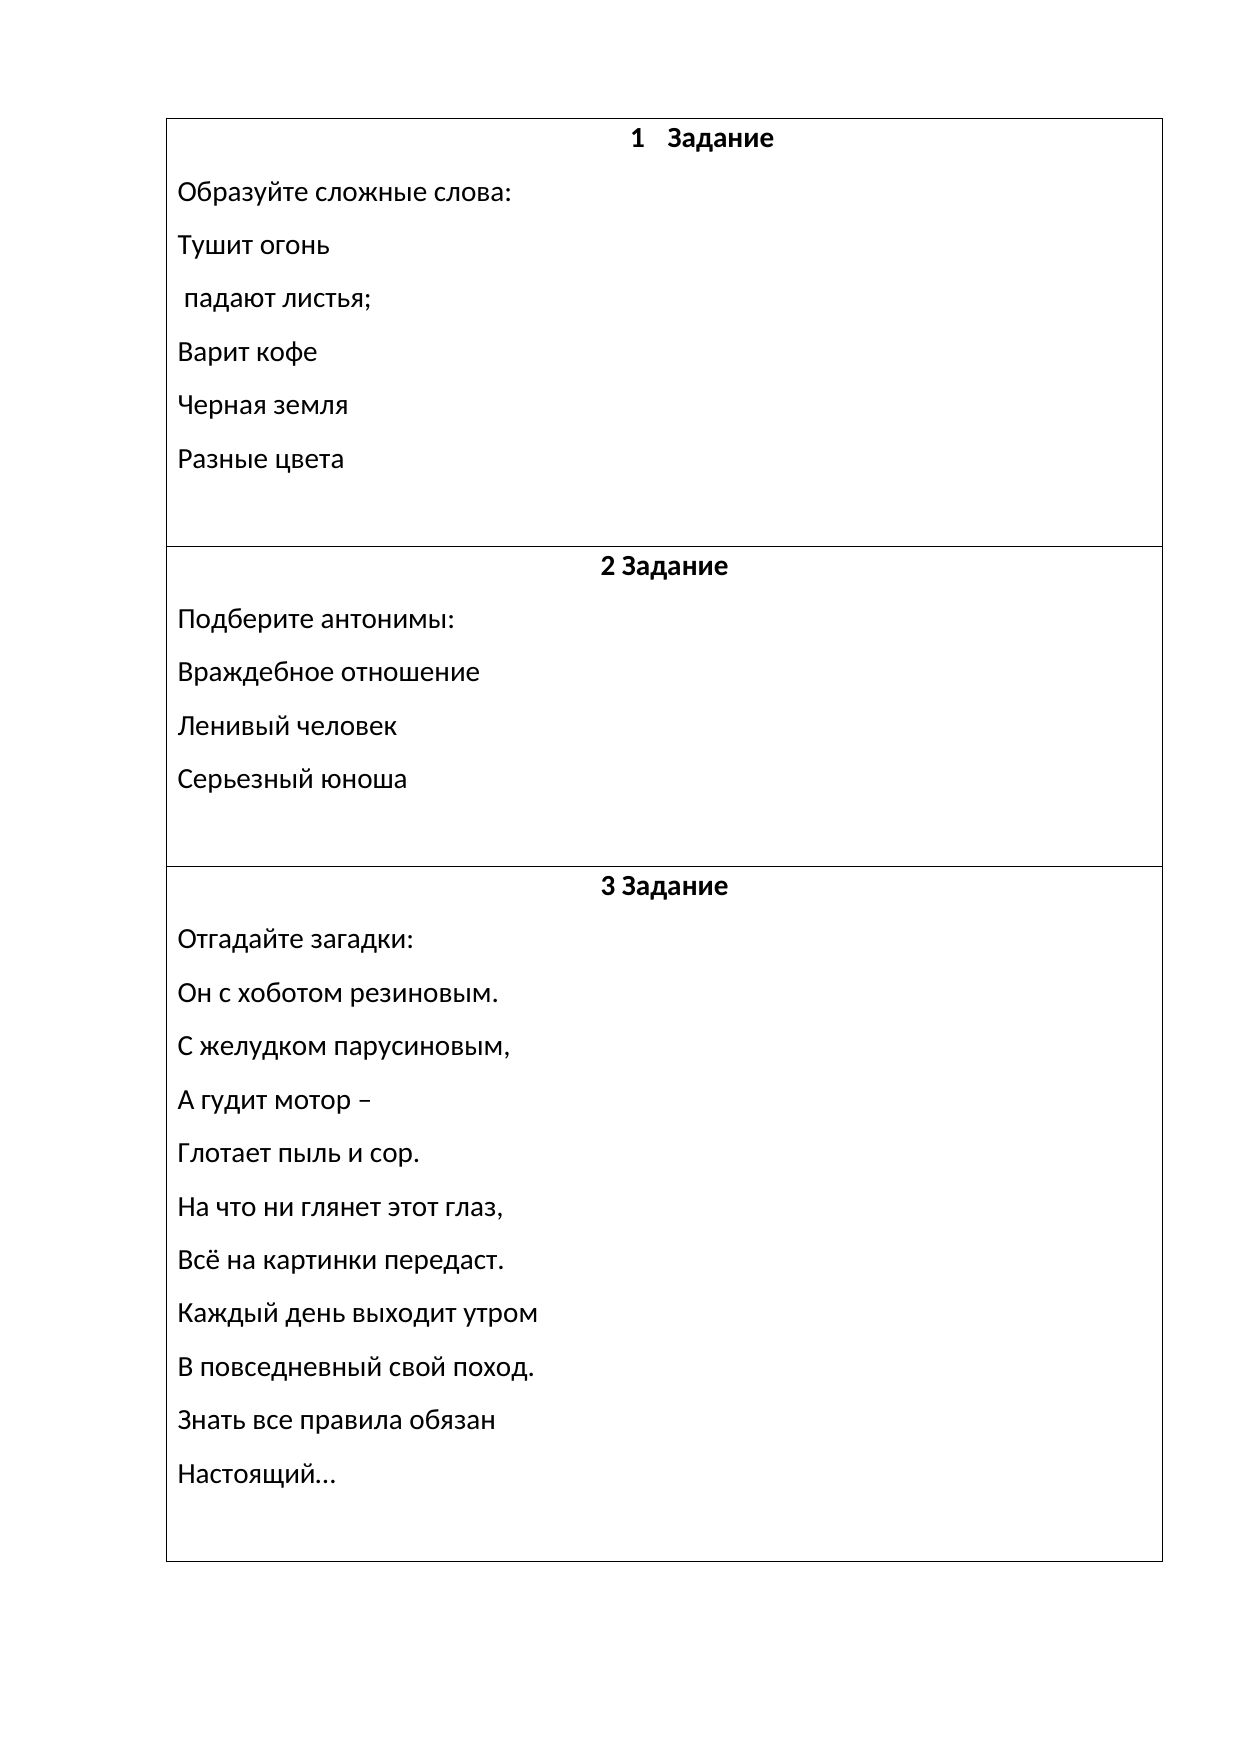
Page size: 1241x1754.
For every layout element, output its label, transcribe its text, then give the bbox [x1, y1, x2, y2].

table_cell 2 Задание Подберите антонимы: Враждебное отношение Ленивый человек Серьезный юноша [167, 547, 1162, 866]
table_cell 3 Задание Отгадайте загадки: Он с хоботом резиновым. С желудком парусиновым, А гудит мотор – Глотает пыль и сор. На что ни глянет этот глаз, Всё на картинки передаст. Каждый день выходит утром В повседневный свой поход. Знать все правила обязан Настоящий… [167, 867, 1162, 1561]
table_header Задание Образуйте сложные слова: Тушит огонь падают листья; Варит кофе Черная земля Разные цвета [167, 119, 1162, 546]
